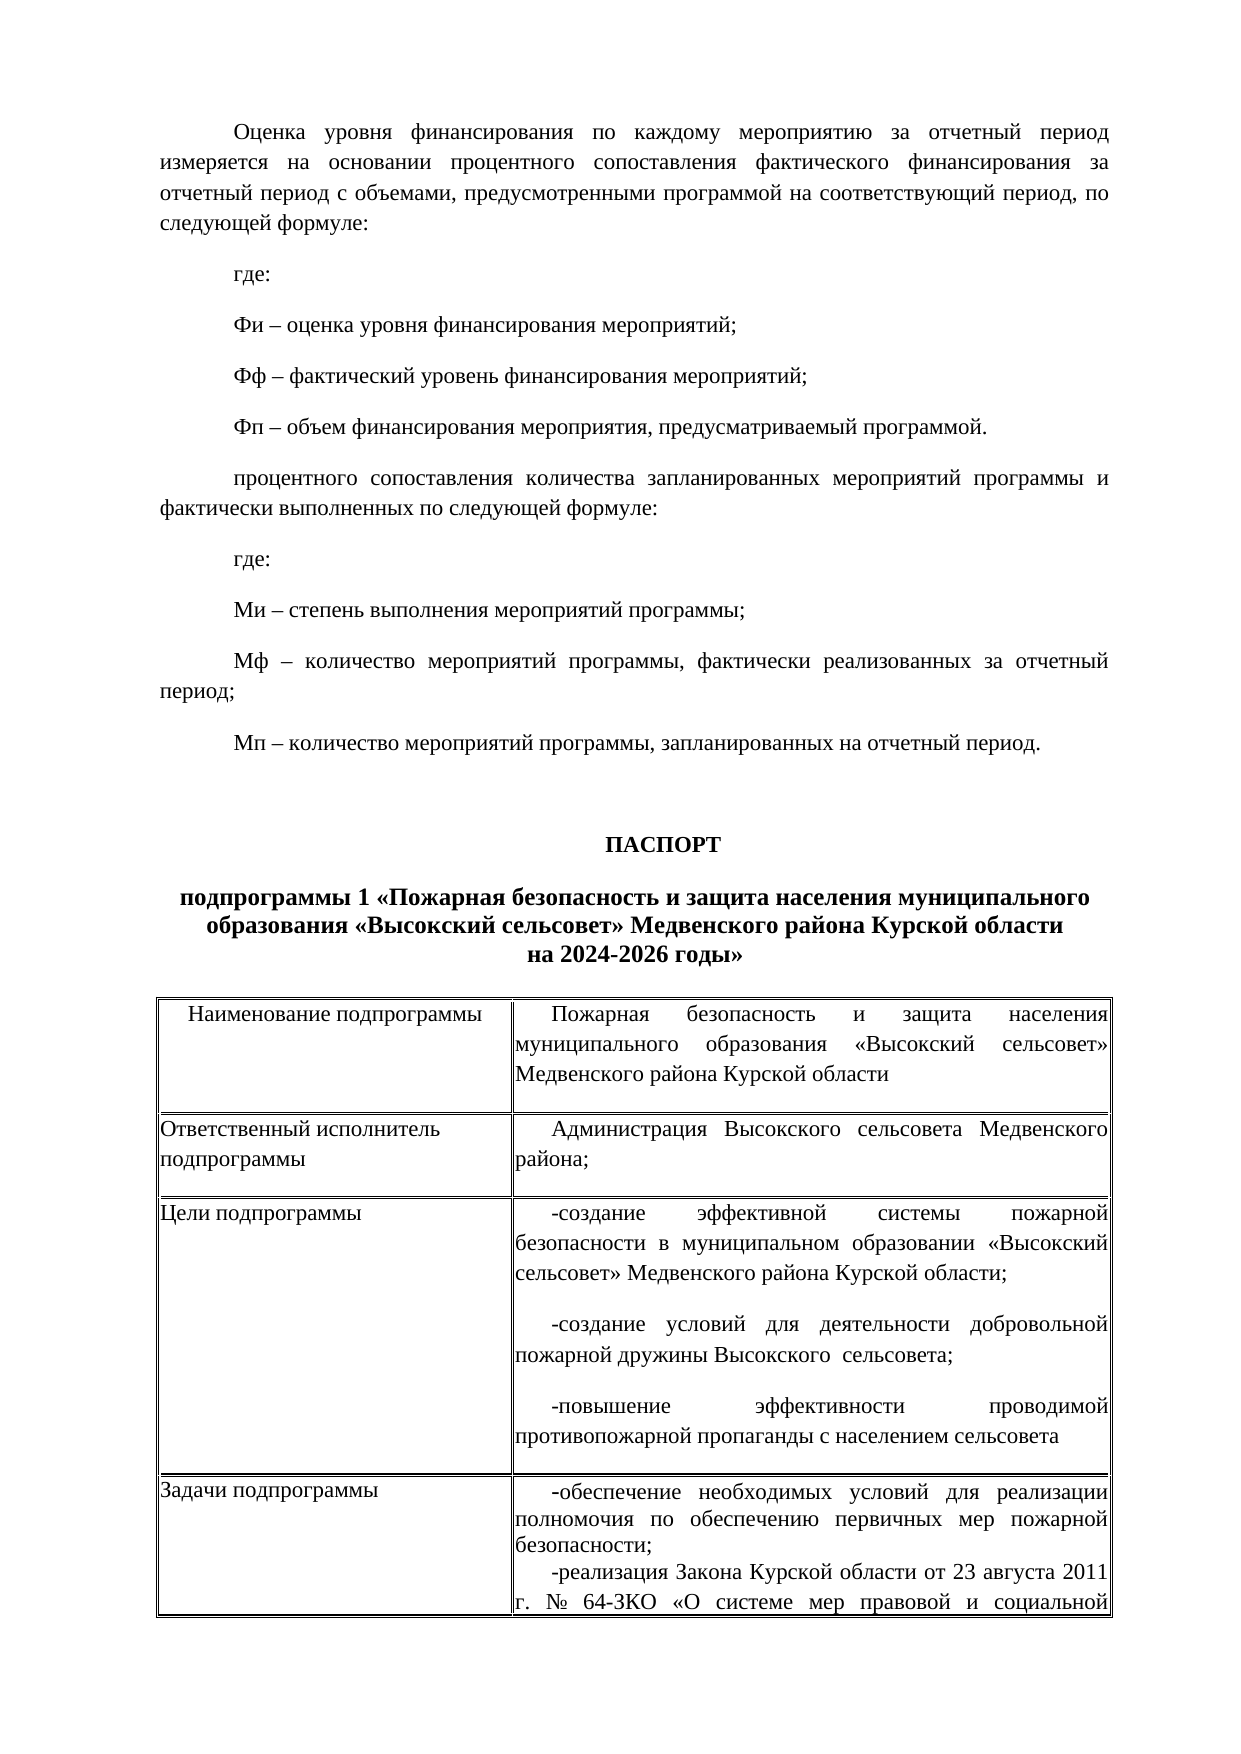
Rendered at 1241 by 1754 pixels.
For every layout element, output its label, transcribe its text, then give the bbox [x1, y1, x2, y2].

text где: [159, 260, 1110, 286]
table_cell -создание эффективной системы пожарной безопасности в муниципальном образовании «Высокский сельсовет» Медвенского района Курской области; -создание условий для деятельности добровольной пожарной дружины Высокского сельсовета; -повышение эффективности проводимой противопожарной пропаганды с населением сельсовета [513, 1196, 1111, 1473]
text Мп – количество мероприятий программы, запланированных на отчетный период. [159, 728, 1110, 755]
text процентного сопоставления количества запланированных мероприятий программы и фактически выполненных по следующей формуле: [159, 464, 1110, 521]
text ПАСПОРТ [159, 831, 1110, 857]
text подпрограммы 1 «Пожарная безопасность и защита населения муниципального образования «Высокский сельсовет» Медвенского района Курской области [159, 882, 1110, 939]
text Фп – объем финансирования мероприятия, предусматриваемый программой. [159, 413, 1110, 439]
table_header Пожарная безопасность и защита населения муниципального образования «Высокский сельсовет» Медвенского района Курской области [513, 1000, 1110, 1111]
text Фф – фактический уровень финансирования мероприятий; [159, 362, 1110, 388]
text где: [159, 545, 1110, 572]
table_cell Задачи подпрограммы [159, 1473, 513, 1614]
text Мф – количество мероприятий программы, фактически реализованных за отчетный период; [159, 647, 1110, 704]
table_cell Ответственный исполнитель подпрограммы [159, 1111, 511, 1196]
text Оценка уровня финансирования по каждому мероприятию за отчетный период измеряется на основании процентного сопоставления фактического финансирования за отчетный период с объемами, предусмотренными программой на соответствующий период, по следующей формуле: [159, 118, 1110, 235]
text Ми – степень выполнения мероприятий программы; [159, 596, 1110, 623]
text Фи – оценка уровня финансирования мероприятий; [159, 311, 1110, 337]
table_cell Администрация Высокского сельсовета Медвенского района; [514, 1111, 1110, 1196]
table_cell Цели подпрограммы [158, 1196, 513, 1473]
table_header Наименование подпрограммы [159, 1000, 513, 1111]
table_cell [513, 1473, 1110, 1614]
text на 2024-2026 годы» [159, 939, 1110, 968]
